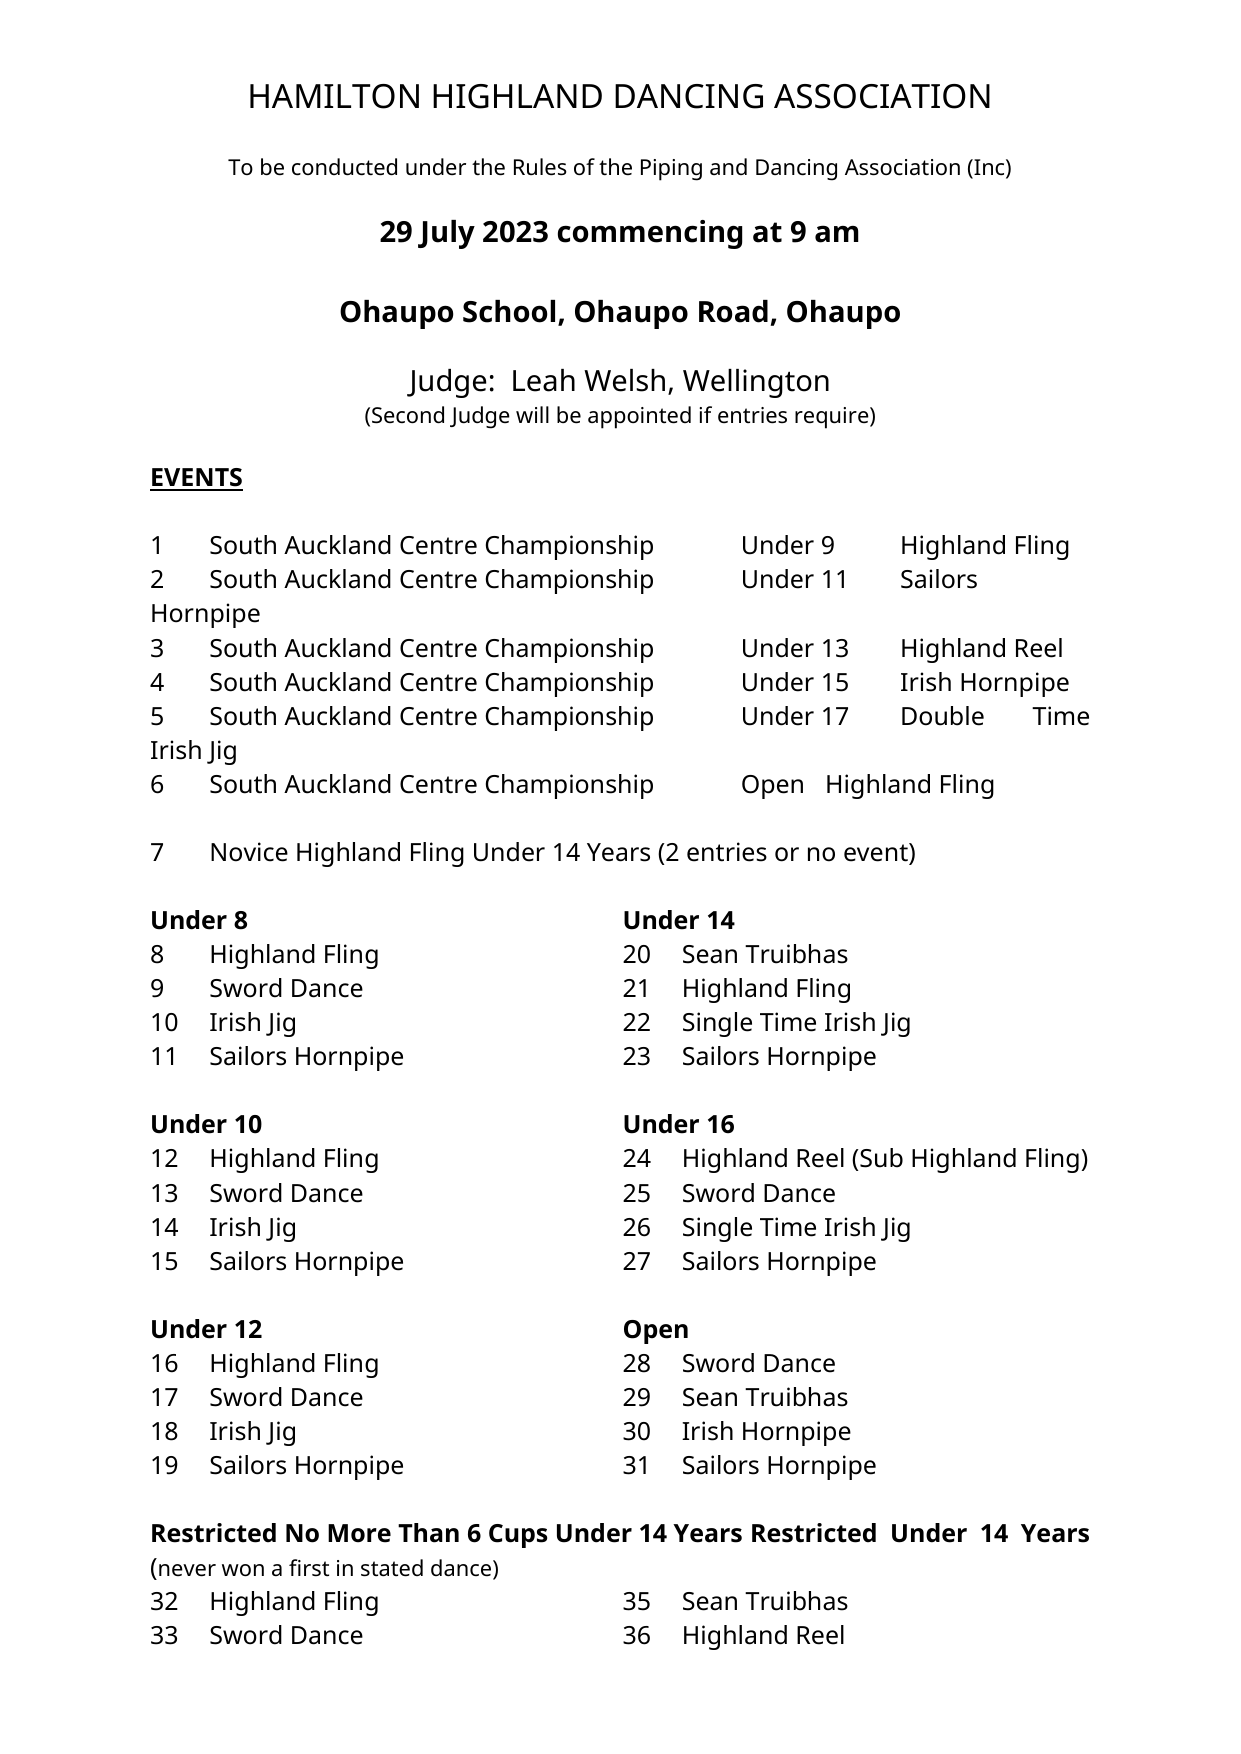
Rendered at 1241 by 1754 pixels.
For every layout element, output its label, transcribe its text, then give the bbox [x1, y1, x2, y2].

list Highland Fling 20 Sean Truibhas [150, 937, 1090, 971]
text 32 Highland Fling 35 Sean Truibhas [150, 1584, 1090, 1618]
list Sword Dance 29 Sean Truibhas [150, 1379, 1090, 1414]
list Irish Jig 26 Single Time Irish Jig [150, 1209, 1090, 1243]
list Irish Jig 30 Irish Hornpipe [150, 1414, 1090, 1448]
list South Auckland Centre Championship Under 9 Highland Fling [150, 528, 1090, 562]
text EVENTS [150, 460, 1090, 494]
list Highland Fling 28 Sword Dance [150, 1346, 1090, 1379]
text (Second Judge will be appointed if entries require) [150, 400, 1090, 430]
list South Auckland Centre Championship Under 15 Irish Hornpipe [150, 664, 1090, 698]
list Highland Fling 24 Highland Reel (Sub Highland Fling) [150, 1141, 1090, 1175]
list Sailors Hornpipe 23 Sailors Hornpipe [150, 1039, 1090, 1073]
list South Auckland Centre Championship Under 17 Double Time Irish Jig [150, 698, 1090, 766]
list South Auckland Centre Championship Under 11 Sailors Hornpipe [150, 562, 1090, 630]
list Irish Jig 22 Single Time Irish Jig [150, 1005, 1090, 1039]
text Under 10 Under 16 [150, 1107, 1090, 1141]
text Judge: Leah Welsh, Wellington [150, 361, 1090, 400]
text 33 Sword Dance 36 Highland Reel [150, 1618, 1090, 1652]
text 29 July 2023 commencing at 9 am [150, 212, 1090, 251]
list South Auckland Centre Championship Open Highland Fling [150, 766, 1090, 801]
text Ohaupo School, Ohaupo Road, Ohaupo [150, 291, 1090, 331]
text Under 12 Open [150, 1311, 1090, 1346]
list South Auckland Centre Championship Under 13 Highland Reel [150, 630, 1090, 664]
list Under 8 Under 14 [150, 903, 1090, 937]
list Sword Dance 21 Highland Fling [150, 971, 1090, 1005]
text Restricted No More Than 6 Cups Under 14 Years Restricted Under 14 Years (never won a first in stated dance) [150, 1516, 1090, 1584]
list Novice Highland Fling Under 14 Years (2 entries or no event) [150, 834, 1090, 869]
list Sword Dance 25 Sword Dance [150, 1175, 1090, 1209]
list Sailors Hornpipe 27 Sailors Hornpipe [150, 1243, 1090, 1277]
text To be conducted under the Rules of the Piping and Dancing Association (Inc) [150, 152, 1090, 182]
list Sailors Hornpipe 31 Sailors Hornpipe [150, 1448, 1090, 1482]
text HAMILTON HIGHLAND DANCING ASSOCIATION [150, 73, 1090, 118]
